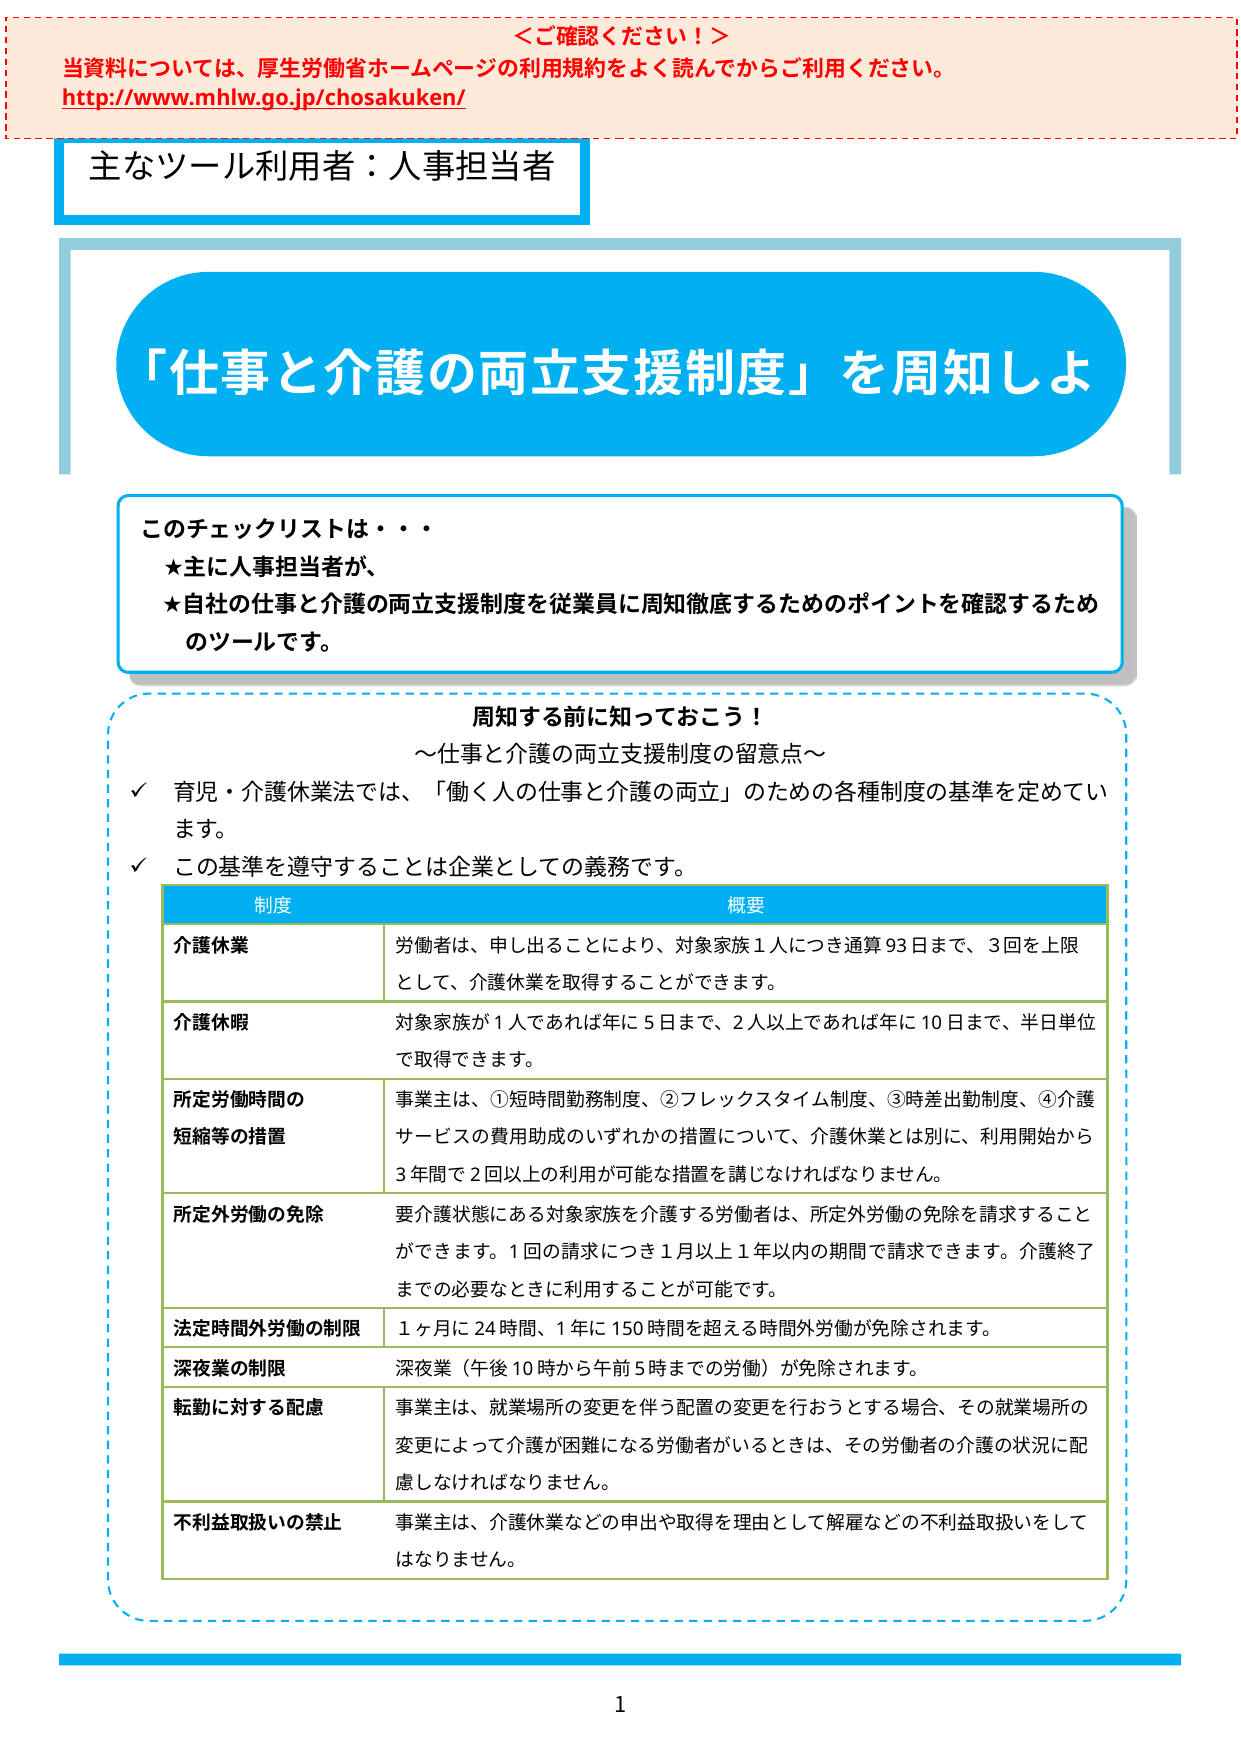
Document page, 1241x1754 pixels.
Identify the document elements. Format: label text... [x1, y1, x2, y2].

table_cell 深夜業の制限 [164, 1348, 384, 1386]
text 周知する前に知っておこう！ [118, 696, 1122, 734]
table_cell 事業主は、①短時間勤務制度、②フレックスタイム制度、③時差出勤制度、④介護サービスの費用助成のいずれかの措置について、介護休業とは別に、利用開始から3年間で2回以上の利用が可能な措置を講じなければなりません。 [385, 1080, 1106, 1192]
table_cell 労働者は、申し出ることにより、対象家族１人につき通算93日まで、３回を上限として、介護休業を取得することができます。 [385, 925, 1106, 1000]
text ★自社の仕事と介護の両立支援制度を従業員に周知徹底するためのポイントを確認するためのツールです。 [162, 584, 1100, 659]
table_cell 要介護状態にある対象家族を介護する労働者は、所定外労働の免除を請求することができます。1回の請求につき１月以上１年以内の期間で請求できます。介護終了までの必要なときに利用することが可能です。 [384, 1194, 1106, 1307]
table_header 概要 [384, 886, 1106, 923]
table_cell 対象家族が1人であれば年に5日まで、2人以上であれば年に10日まで、半日単位で取得できます。 [384, 1003, 1106, 1077]
table_cell 不利益取扱いの禁止 [164, 1503, 384, 1577]
table_cell 介護休業 [164, 925, 383, 1000]
table_cell 事業主は、介護休業などの申出や取得を理由として解雇などの不利益取扱いをしてはなりません。 [384, 1503, 1106, 1577]
table_cell 所定労働時間の 短縮等の措置 [164, 1080, 383, 1192]
list 育児・介護休業法では、「働く人の仕事と介護の両立」のための各種制度の基準を定めています。 [129, 771, 1111, 846]
table_cell 転勤に対する配慮 [164, 1388, 383, 1500]
table_cell １ヶ月に24時間、1年に150時間を超える時間外労働が免除されます。 [385, 1309, 1106, 1346]
table_header 制度 [164, 886, 384, 923]
text ～仕事と介護の両立支援制度の留意点～ [118, 734, 1122, 771]
text このチェックリストは・・・ [140, 509, 1100, 546]
table_cell 事業主は、就業場所の変更を伴う配置の変更を行おうとする場合、その就業場所の変更によって介護が困難になる労働者がいるときは、その労働者の介護の状況に配慮しなければなりません。 [385, 1388, 1106, 1500]
table_cell 深夜業（午後10時から午前5時までの労働）が免除されます。 [384, 1348, 1106, 1386]
list この基準を遵守することは企業としての義務です。 [129, 846, 1111, 884]
table_cell 所定外労働の免除 [164, 1194, 384, 1307]
text ★主に人事担当者が、 [140, 546, 1100, 584]
table_cell 法定時間外労働の制限 [164, 1309, 383, 1346]
table_cell 介護休暇 [164, 1003, 384, 1077]
